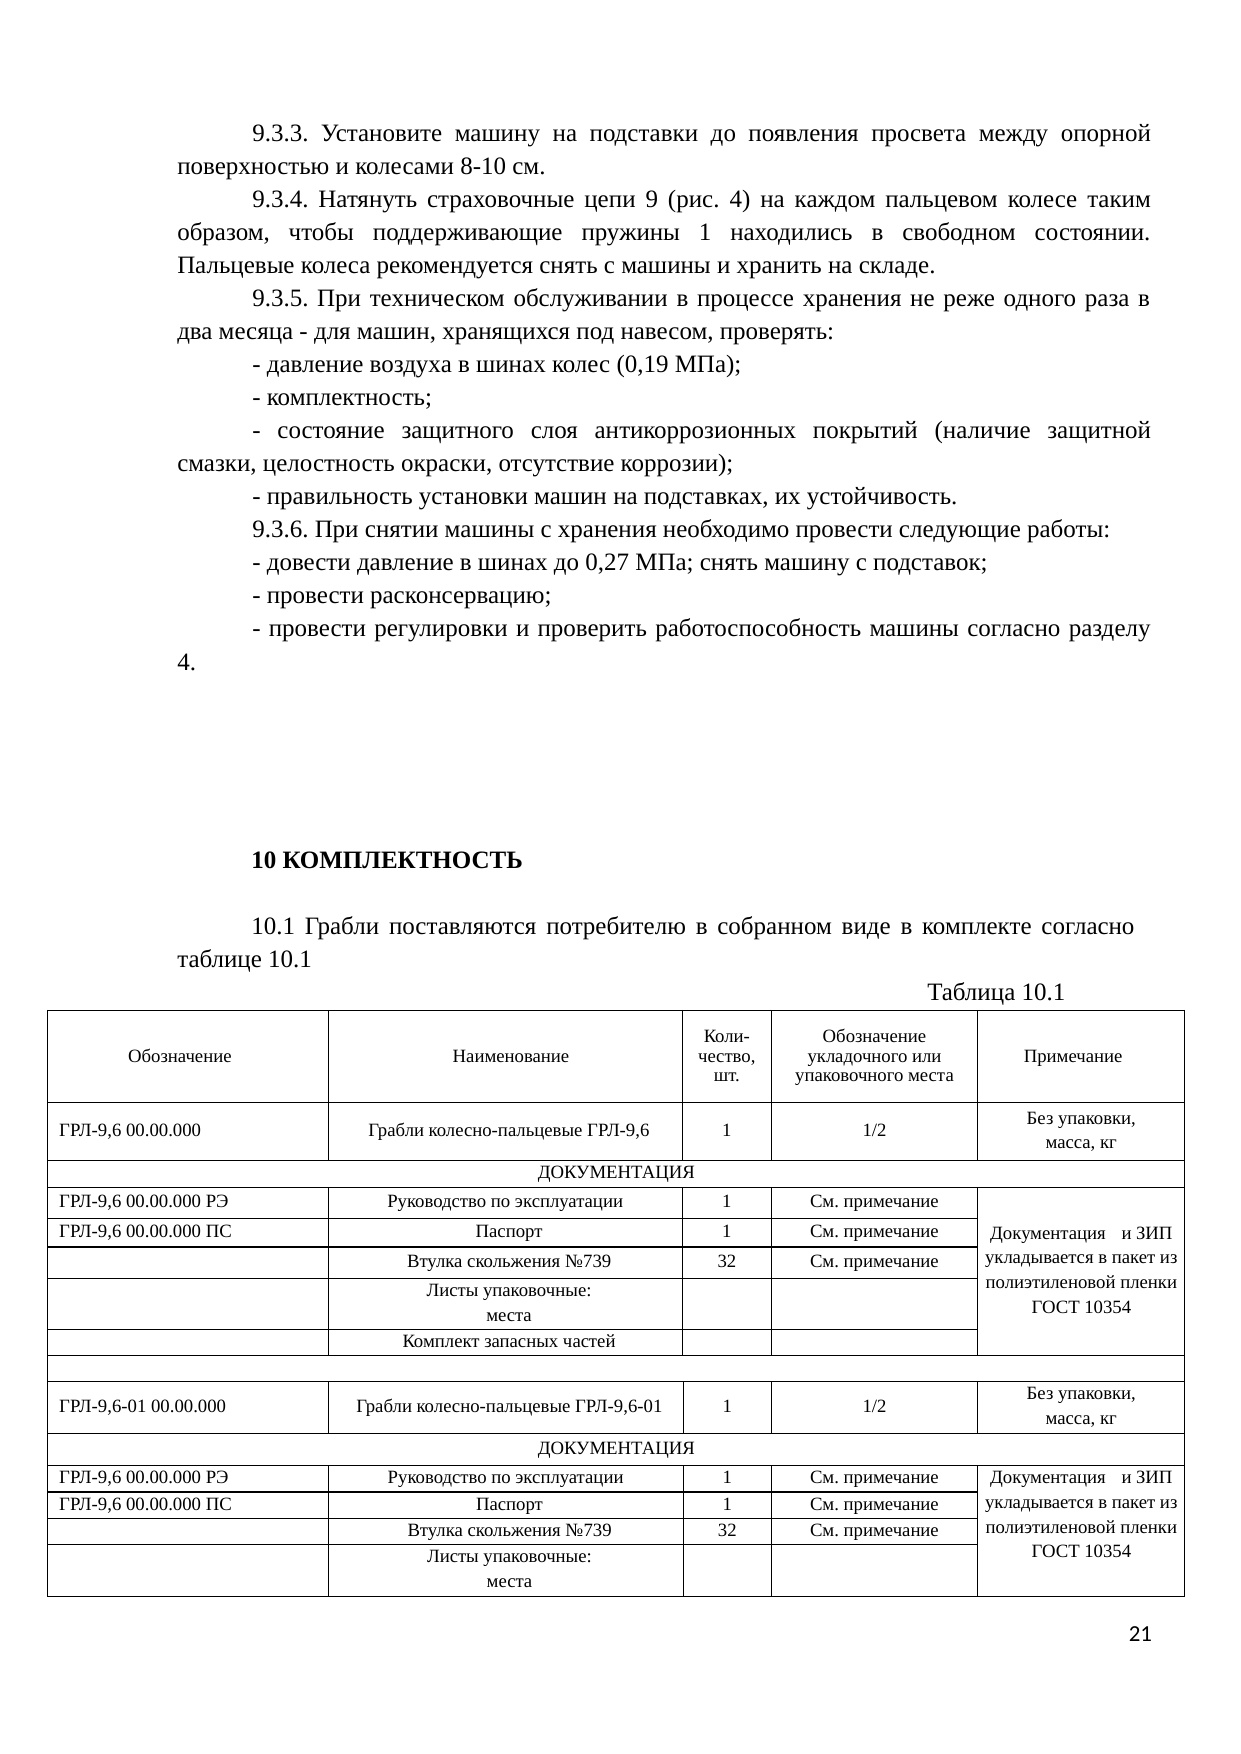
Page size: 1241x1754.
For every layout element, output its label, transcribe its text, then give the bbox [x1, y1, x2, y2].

table_cell ГРЛ-9,6 00.00.000 [48, 1103, 328, 1160]
table_cell ДОКУМЕНТАЦИЯ [48, 1161, 1184, 1187]
text 9.3.6. При снятии машины с хранения необходимо провести следующие работы: [177, 514, 1152, 543]
table_cell 32 [683, 1248, 771, 1278]
table_cell ДОКУМЕНТАЦИЯ [48, 1434, 1184, 1465]
table_cell Втулка скольжения №739 [329, 1519, 683, 1544]
table_cell ГРЛ-9,6 00.00.000 ПС [48, 1493, 328, 1518]
table_cell [683, 1330, 771, 1355]
text - провести регулировки и проверить работоспособность машины согласно разделу 4. [177, 613, 1152, 675]
table_cell [772, 1330, 977, 1355]
table_cell См. примечание [772, 1519, 977, 1544]
table_header Обозначение укладочного или упаковочного места [772, 1011, 977, 1102]
table_header Примечание [978, 1011, 1184, 1102]
table_cell Грабли колесно-пальцевые ГРЛ-9,6-01 [329, 1382, 683, 1432]
table_cell См. примечание [772, 1248, 977, 1278]
text 9.3.5. При техническом обслуживании в процессе хранения не реже одного раза в два месяца - для машин, хранящихся под навесом, проверять: [177, 283, 1152, 345]
table_cell [683, 1279, 771, 1329]
table_cell [48, 1279, 328, 1329]
text - состояние защитного слоя антикоррозионных покрытий (наличие защитной смазки, целостность окраски, отсутствие коррозии); [177, 415, 1152, 477]
table_cell Документация и ЗИП укладывается в пакет из полиэтиленовой пленки ГОСТ 10354 [978, 1188, 1184, 1355]
text 10 КОМПЛЕКТНОСТЬ [177, 845, 1135, 873]
table_cell [772, 1279, 977, 1329]
table_cell Листы упаковочные: места [329, 1545, 683, 1596]
text Таблица 10.1 [927, 977, 1135, 1006]
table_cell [978, 1466, 1184, 1596]
table_cell 1 [683, 1103, 771, 1160]
table_cell См. примечание [772, 1466, 977, 1491]
table_cell [48, 1248, 328, 1278]
text 9.3.4. Натянуть страховочные цепи 9 (рис. 4) на каждом пальцевом колесе таким образом, чтобы поддерживающие пружины 1 находились в свободном состоянии. Пальцевые колеса рекомендуется снять с машины и хранить на складе. [177, 184, 1152, 279]
table_header Коли- чество, шт. [683, 1011, 771, 1102]
table_cell См. примечание [772, 1493, 977, 1518]
table_cell [48, 1330, 328, 1355]
table_cell Руководство по эксплуатации [329, 1466, 683, 1491]
table_cell См. примечание [772, 1219, 977, 1246]
text 10.1 Грабли поставляются потребителю в собранном виде в комплекте согласно таблице 10.1 [177, 911, 1135, 972]
text - довести давление в шинах до 0,27 МПа; снять машину с подставок; [177, 547, 1152, 576]
text - провести расконсервацию; [177, 581, 1152, 609]
table_cell 1/2 [772, 1103, 977, 1160]
table_cell Паспорт [329, 1219, 682, 1246]
table_cell ГРЛ-9,6 00.00.000 РЭ [48, 1466, 328, 1491]
table_cell Грабли колесно-пальцевые ГРЛ-9,6 [329, 1103, 682, 1160]
table_cell [48, 1519, 328, 1544]
table_cell Руководство по эксплуатации [329, 1188, 682, 1218]
table_cell 1/2 [772, 1382, 977, 1432]
table_cell ГРЛ-9,6 00.00.000 РЭ [48, 1188, 328, 1218]
table_cell [684, 1545, 771, 1596]
table_cell [48, 1356, 1184, 1381]
table_header Обозначение [48, 1011, 328, 1102]
table_cell 1 [684, 1493, 771, 1518]
text 9.3.3. Установите машину на подставки до появления просвета между опорной поверхностью и колесами 8-10 см. [177, 118, 1152, 180]
table_cell Втулка скольжения №739 [329, 1248, 682, 1278]
table_cell Паспорт [329, 1493, 683, 1518]
table_cell [772, 1545, 977, 1596]
table_cell 1 [683, 1219, 771, 1246]
table_cell Без упаковки, масса, кг [978, 1382, 1184, 1432]
text - правильность установки машин на подставках, их устойчивость. [177, 481, 1152, 510]
table_cell См. примечание [772, 1188, 977, 1218]
table_cell ГРЛ-9,6 00.00.000 ПС [48, 1219, 328, 1246]
table_cell Без упаковки, масса, кг [978, 1103, 1184, 1160]
text - комплектность; [177, 382, 1152, 411]
table_cell 1 [684, 1382, 771, 1432]
table_cell Листы упаковочные: места [329, 1279, 682, 1329]
table_cell 1 [684, 1466, 771, 1491]
table_header Наименование [329, 1011, 682, 1102]
table_cell [48, 1545, 328, 1596]
table_cell Комплект запасных частей [329, 1330, 682, 1355]
table_cell 1 [683, 1188, 771, 1218]
text - давление воздуха в шинах колес (0,19 МПа); [177, 349, 1152, 378]
table_cell 32 [684, 1519, 771, 1544]
table_cell ГРЛ-9,6-01 00.00.000 [48, 1382, 328, 1432]
